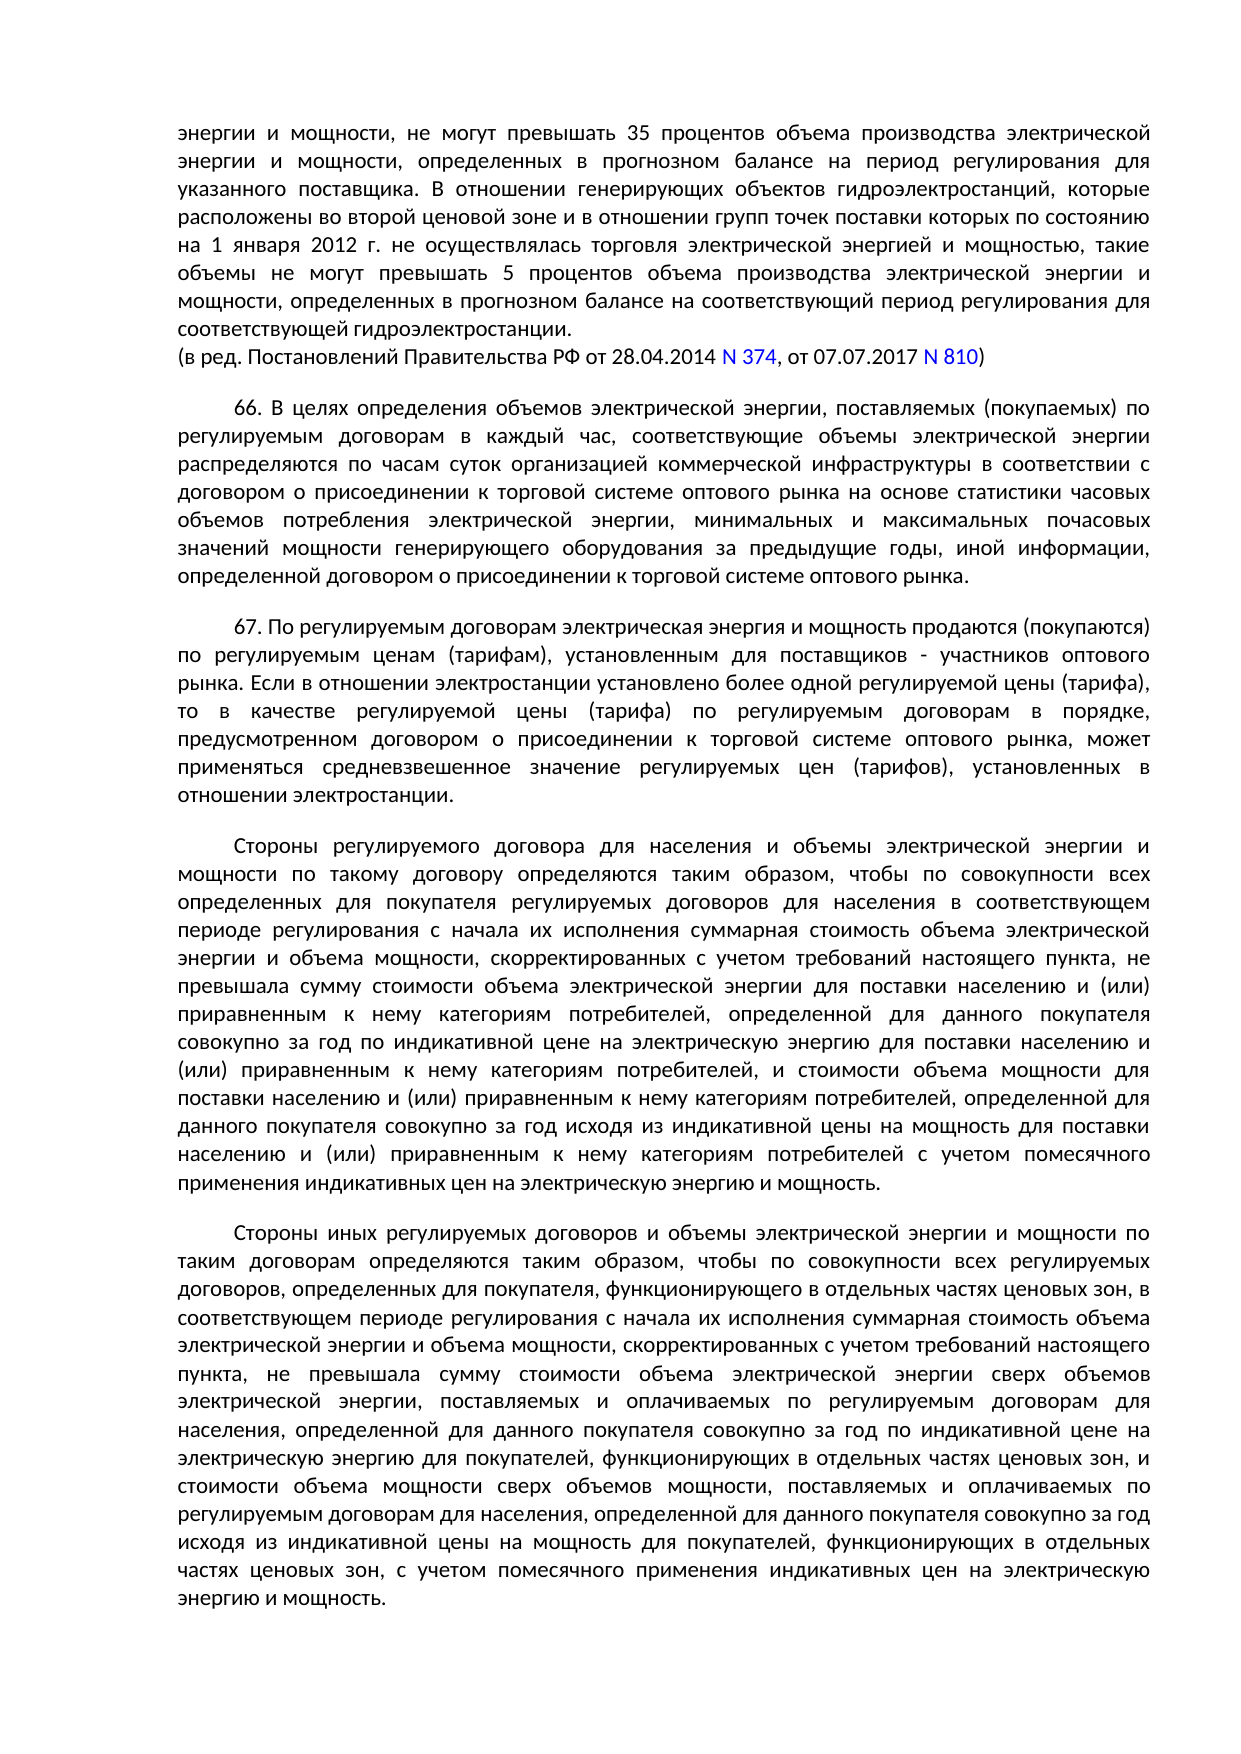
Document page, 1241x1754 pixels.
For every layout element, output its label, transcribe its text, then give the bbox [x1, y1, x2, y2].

text (в ред. Постановлений Правительства РФ от 28.04.2014 N 374, от 07.07.2017 N 810) [177, 342, 1152, 370]
text Стороны регулируемого договора для населения и объемы электрической энергии и мощности по такому договору определяются таким образом, чтобы по совокупности всех определенных для покупателя регулируемых договоров для населения в соответствующем периоде регулирования с начала их исполнения суммарная стоимость объема электрической энергии и объема мощности, скорректированных с учетом требований настоящего пункта, не превышала сумму стоимости объема электрической энергии для поставки населению и (или) приравненным к нему категориям потребителей, определенной для данного покупателя совокупно за год по индикативной цене на электрическую энергию для поставки населению и (или) приравненным к нему категориям потребителей, и стоимости объема мощности для поставки населению и (или) приравненным к нему категориям потребителей, определенной для данного покупателя совокупно за год исходя из индикативной цены на мощность для поставки населению и (или) приравненным к нему категориям потребителей с учетом помесячного применения индикативных цен на электрическую энергию и мощность. [177, 831, 1152, 1196]
text Стороны иных регулируемых договоров и объемы электрической энергии и мощности по таким договорам определяются таким образом, чтобы по совокупности всех регулируемых договоров, определенных для покупателя, функционирующего в отдельных частях ценовых зон, в соответствующем периоде регулирования с начала их исполнения суммарная стоимость объема электрической энергии и объема мощности, скорректированных с учетом требований настоящего пункта, не превышала сумму стоимости объема электрической энергии сверх объемов электрической энергии, поставляемых и оплачиваемых по регулируемым договорам для населения, определенной для данного покупателя совокупно за год по индикативной цене на электрическую энергию для покупателей, функционирующих в отдельных частях ценовых зон, и стоимости объема мощности сверх объемов мощности, поставляемых и оплачиваемых по регулируемым договорам для населения, определенной для данного покупателя совокупно за год исходя из индикативной цены на мощность для покупателей, функционирующих в отдельных частях ценовых зон, с учетом помесячного применения индикативных цен на электрическую энергию и мощность. [177, 1218, 1152, 1611]
text 67. По регулируемым договорам электрическая энергия и мощность продаются (покупаются) по регулируемым ценам (тарифам), установленным для поставщиков - участников оптового рынка. Если в отношении электростанции установлено более одной регулируемой цены (тарифа), то в качестве регулируемой цены (тарифа) по регулируемым договорам в порядке, предусмотренном договором о присоединении к торговой системе оптового рынка, может применяться средневзвешенное значение регулируемых цен (тарифов), установленных в отношении электростанции. [177, 612, 1152, 808]
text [177, 118, 1152, 342]
text 66. В целях определения объемов электрической энергии, поставляемых (покупаемых) по регулируемым договорам в каждый час, соответствующие объемы электрической энергии распределяются по часам суток организацией коммерческой инфраструктуры в соответствии с договором о присоединении к торговой системе оптового рынка на основе статистики часовых объемов потребления электрической энергии, минимальных и максимальных почасовых значений мощности генерирующего оборудования за предыдущие годы, иной информации, определенной договором о присоединении к торговой системе оптового рынка. [177, 393, 1152, 589]
